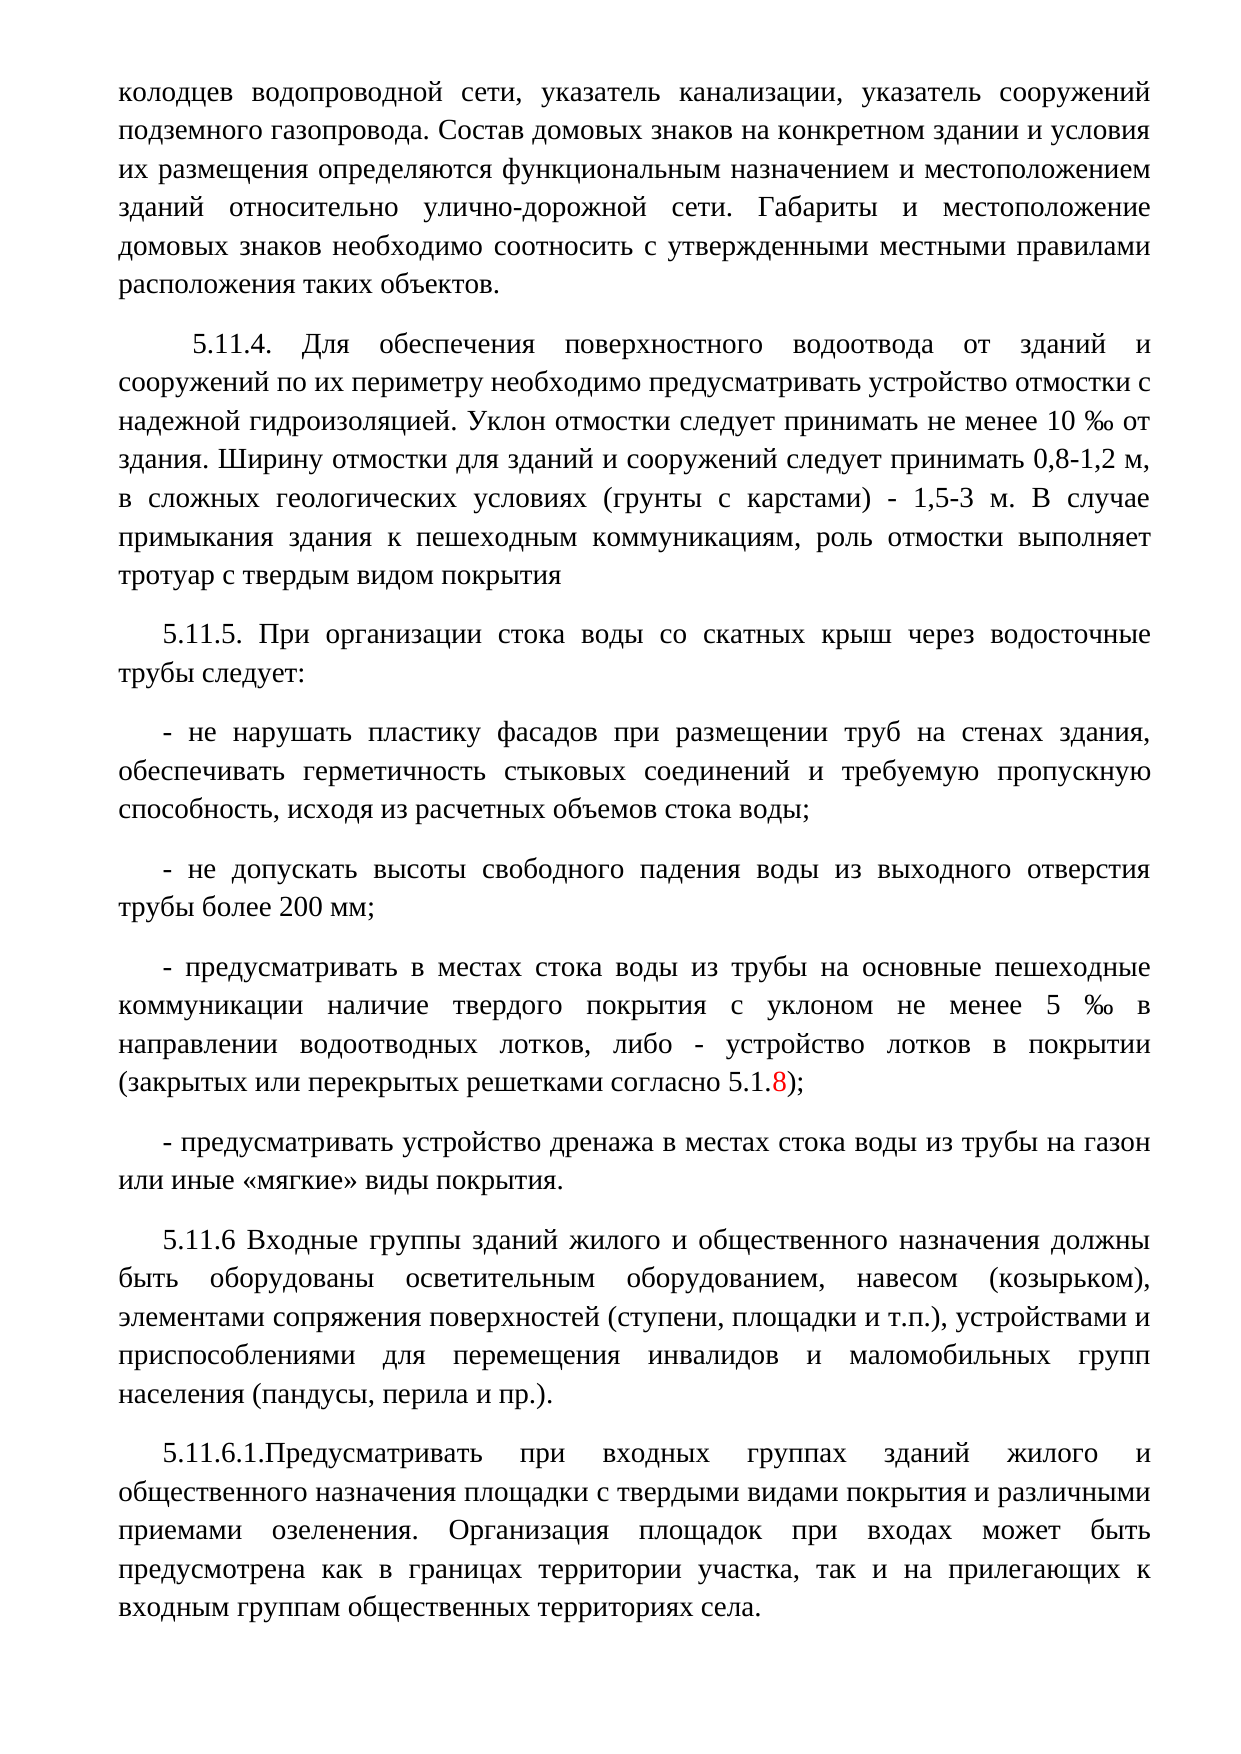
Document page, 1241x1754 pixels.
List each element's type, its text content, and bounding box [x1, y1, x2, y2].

text - не нарушать пластику фасадов при размещении труб на стенах здания, обеспечивать герметичность стыковых соединений и требуемую пропускную способность, исходя из расчетных объемов стока воды; [118, 714, 1152, 825]
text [118, 74, 1152, 300]
text - предусматривать устройство дренажа в местах стока воды из трубы на газон или иные «мягкие» виды покрытия. [118, 1124, 1152, 1196]
text 5.11.4. Для обеспечения поверхностного водоотвода от зданий и сооружений по их периметру необходимо предусматривать устройство отмостки с надежной гидроизоляцией. Уклон отмостки следует принимать не менее 10 ‰ от здания. Ширину отмостки для зданий и сооружений следует принимать 0,8-, в сложных геологических условиях (грунты с карстами) - 1,5-. В случае примыкания здания к пешеходным коммуникациям, роль отмостки выполняет тротуар с твердым видом покрытия [118, 326, 1152, 591]
text 5.11.5. При организации стока воды со скатных крыш через водосточные трубы следует: [118, 617, 1152, 689]
text - не допускать высоты свободного падения воды из выходного отверстия трубы более ; [118, 851, 1152, 923]
text - предусматривать в местах стока воды из трубы на основные пешеходные коммуникации наличие твердого покрытия с уклоном не менее 5 ‰ в направлении водоотводных лотков, либо - устройство лотков в покрытии (закрытых или перекрытых решетками согласно 5.1.8); [118, 949, 1152, 1098]
text 5.11.6.1.Предусматривать при входных группах зданий жилого и общественного назначения площадки с твердыми видами покрытия и различными приемами озеленения. Организация площадок при входах может быть предусмотрена как в границах территории участка, так и на прилегающих к входным группам общественных территориях села. [118, 1435, 1152, 1623]
text 5.11.6 Входные группы зданий жилого и общественного назначения должны быть оборудованы осветительным оборудованием, навесом (козырьком), элементами сопряжения поверхностей (ступени, площадки и т.п.), устройствами и приспособлениями для перемещения инвалидов и маломобильных групп населения (пандусы, перила и пр.). [118, 1222, 1152, 1409]
